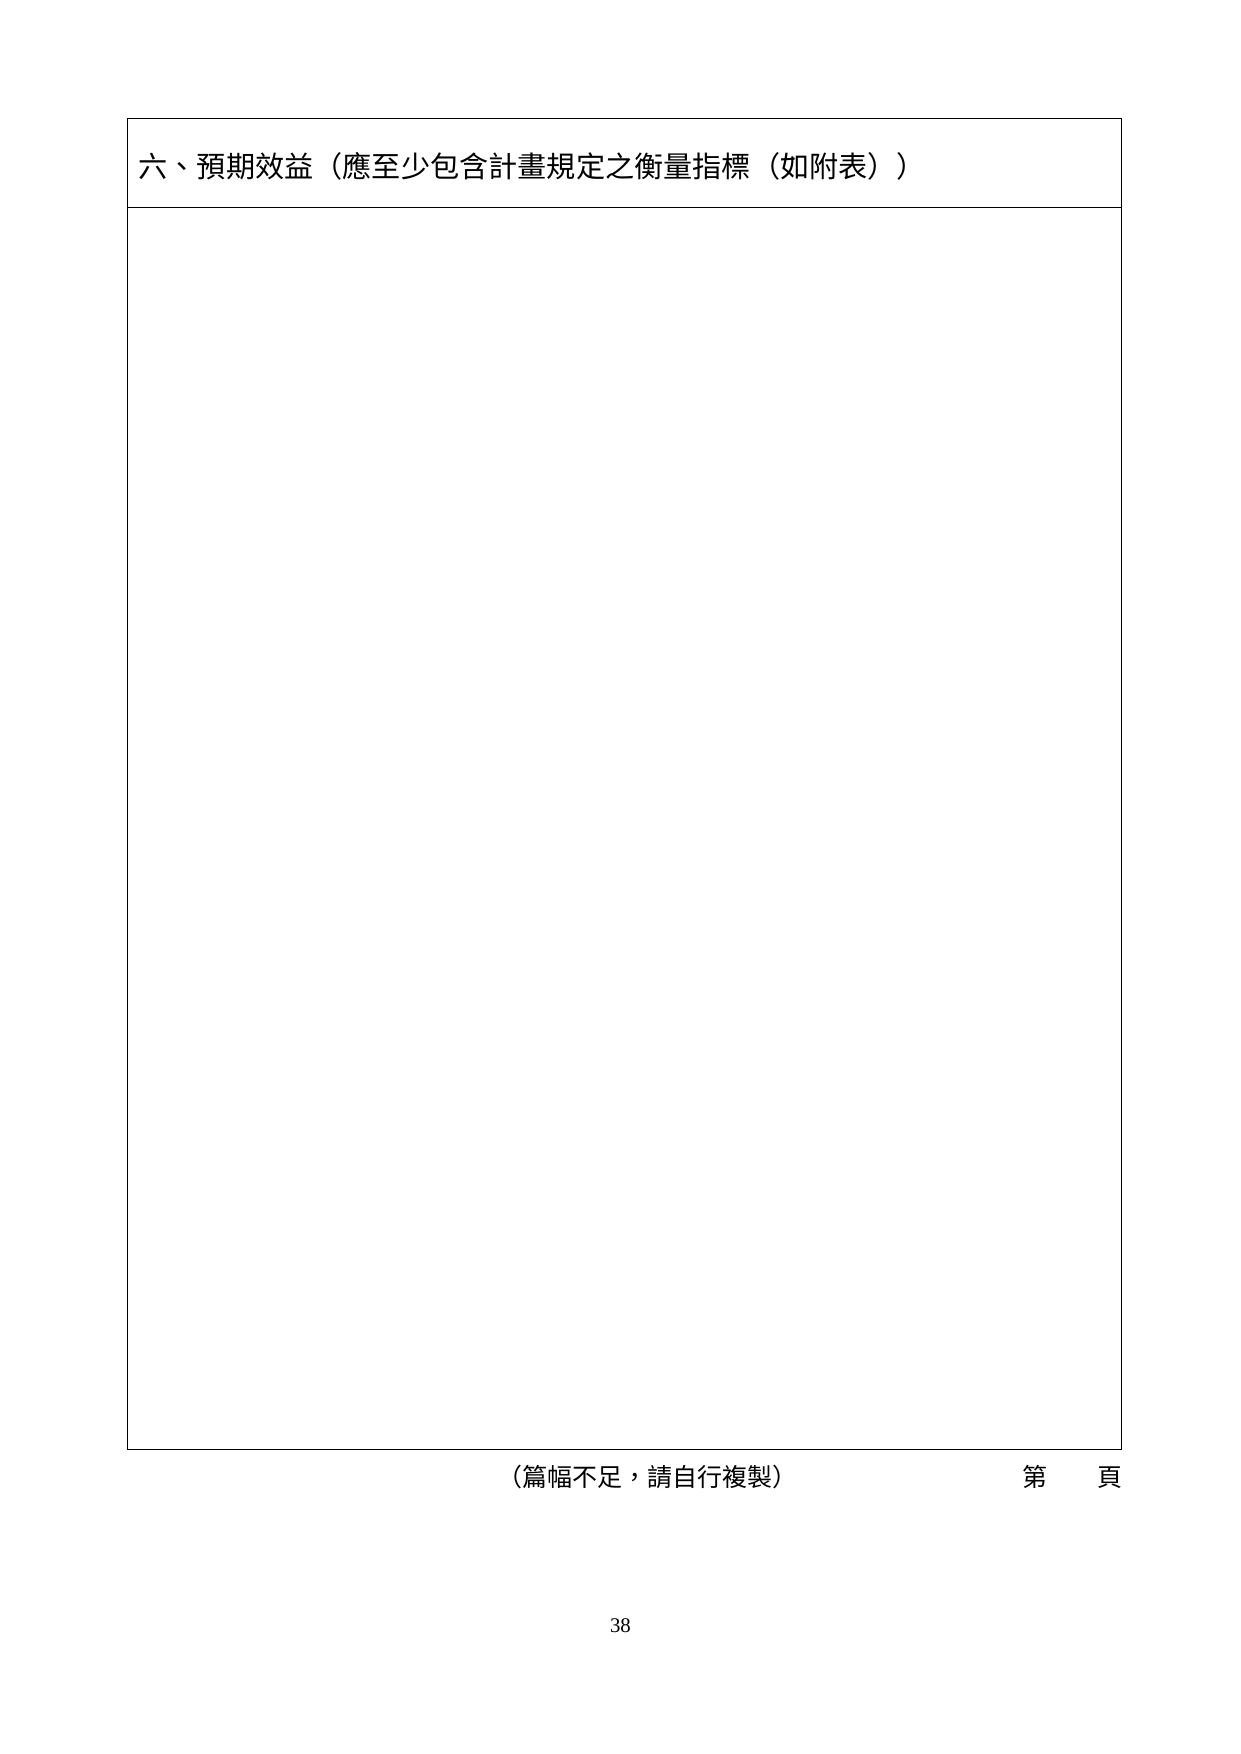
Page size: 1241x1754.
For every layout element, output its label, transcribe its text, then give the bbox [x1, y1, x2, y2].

table_header 六、預期效益（應至少包含計畫規定之衡量指標（如附表）） [128, 119, 1121, 207]
table_cell [128, 208, 1121, 1448]
text （篇幅不足，請自行複製） 第 頁 [118, 1457, 1122, 1493]
